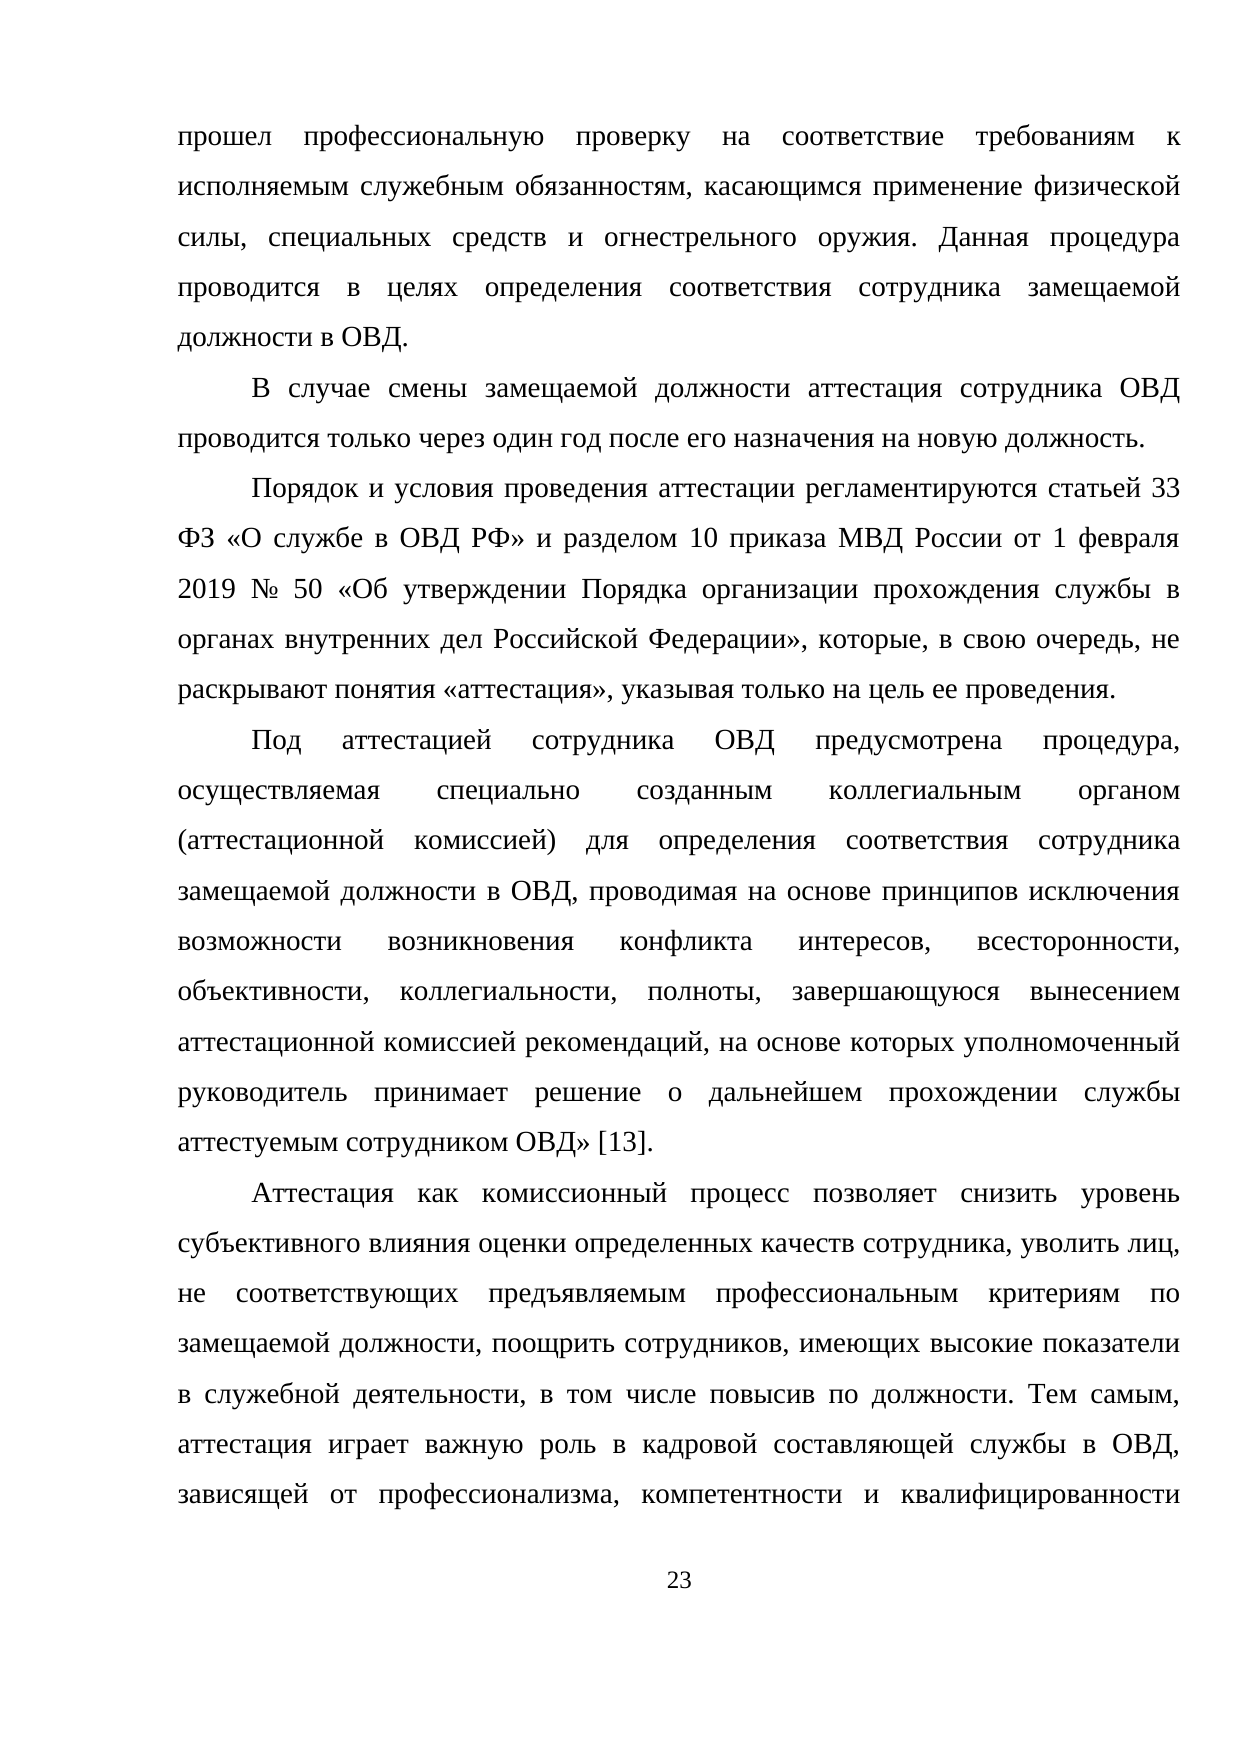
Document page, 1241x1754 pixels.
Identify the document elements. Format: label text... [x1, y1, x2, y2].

list В случае смены замещаемой должности аттестация сотрудника ОВД проводится только через один год после его назначения на новую должность. [177, 370, 1181, 453]
list Порядок и условия проведения аттестации регламентируются статьей 33 ФЗ «О службе в ОВД РФ» и разделом 10 приказа МВД России от 1 февраля 2019 № 50 «Об утверждении Порядка организации прохождения службы в органах внутренних дел Российской Федерации», которые, в свою очередь, не раскрывают понятия «аттестация», указывая только на цель ее проведения. [177, 470, 1181, 705]
list Под аттестацией сотрудника ОВД предусмотрена процедура, осуществляемая специально созданным коллегиальным органом (аттестационной комиссией) для определения соответствия сотрудника замещаемой должности в ОВД, проводимая на основе принципов исключения возможности возникновения конфликта интересов, всесторонности, объективности, коллегиальности, полноты, завершающуюся вынесением аттестационной комиссией рекомендаций, на основе которых уполномоченный руководитель принимает решение о дальнейшем прохождении службы аттестуемым сотрудником ОВД» [13]. [177, 722, 1181, 1158]
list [177, 1175, 1181, 1510]
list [177, 118, 1181, 353]
